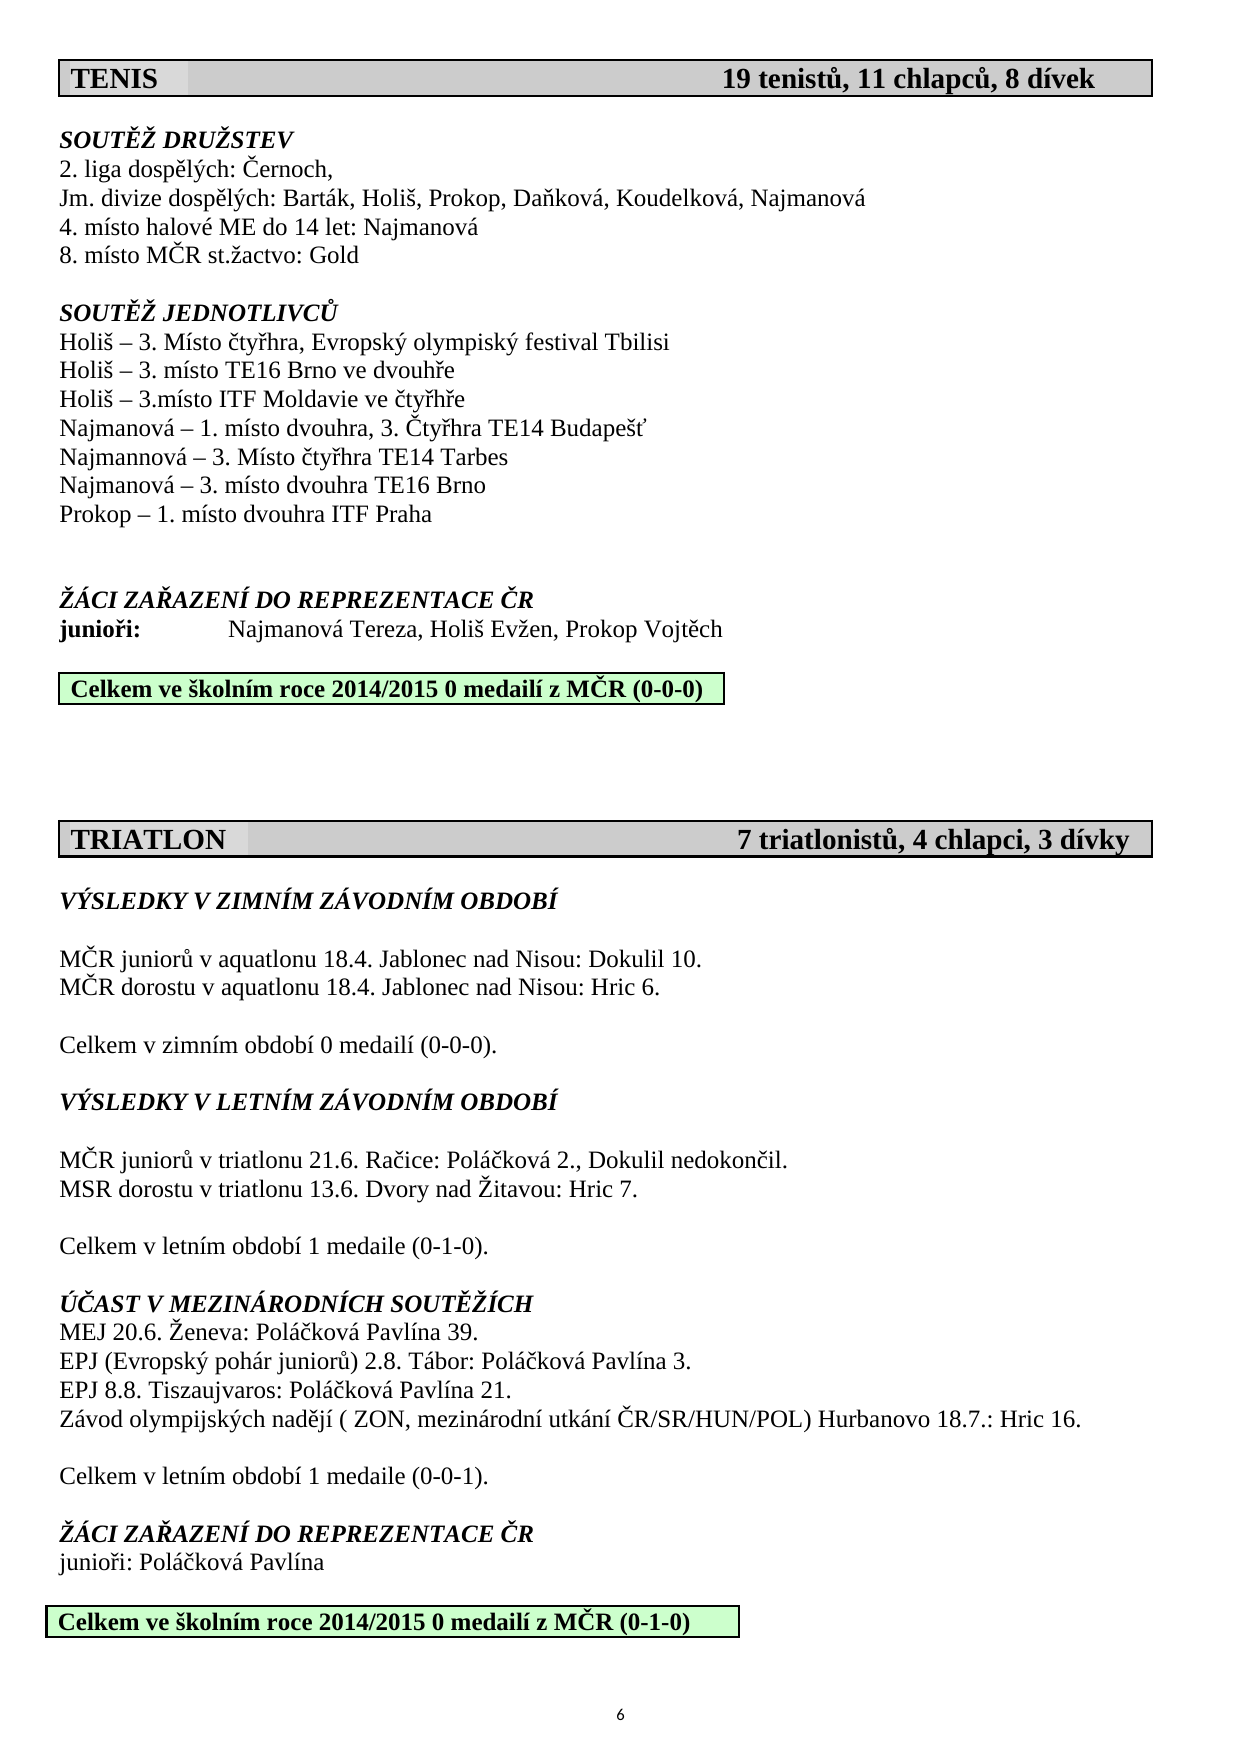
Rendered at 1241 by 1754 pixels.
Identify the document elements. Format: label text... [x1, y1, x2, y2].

text MČR dorostu v aquatlonu 18.4. Jablonec nad Nisou: Hric 6. [59, 972, 1181, 1001]
text Závod olympijských nadějí ( ZON, mezinárodní utkání ČR/SR/HUN/POL) Hurbanovo 18.7.: Hric 16. [59, 1404, 1181, 1432]
text Prokop – 1. místo dvouhra ITF Praha [59, 499, 1181, 528]
text EPJ (Evropský pohár juniorů) 2.8. Tábor: Poláčková Pavlína 3. [59, 1346, 1181, 1375]
text ŽÁCI ZAŘAZENÍ DO REPREZENTACE ČR [59, 586, 1181, 614]
table_header TENIS 19 tenistů, 11 chlapců, 8 dívek [188, 61, 1151, 95]
text VÝSLEDKY V LETNÍM ZÁVODNÍM OBDOBÍ [59, 1087, 1181, 1116]
text 2. liga dospělých: Černoch, [59, 154, 1181, 183]
text junioři: Poláčková Pavlína [59, 1547, 1181, 1576]
text SOUTĚŽ DRUŽSTEV [59, 126, 1181, 154]
text MČR juniorů v triatlonu 21.6. Račice: Poláčková 2., Dokulil nedokončil. [59, 1145, 1181, 1174]
text 8. místo MČR st.žactvo: Gold [59, 241, 1181, 269]
text MEJ 20.6. Ženeva: Poláčková Pavlína 39. [59, 1317, 1181, 1346]
text Najmannová – 3. Místo čtyřhra TE14 Tarbes [59, 442, 1181, 471]
table_header Celkem ve školním roce 2014/2015 0 medailí z MČR (0-0-0) [60, 674, 723, 703]
text Najmanová – 1. místo dvouhra, 3. Čtyřhra TE14 Budapešť [59, 413, 1181, 442]
text SOUTĚŽ JEDNOTLIVCŮ [59, 298, 1181, 327]
text EPJ 8.8. Tiszaujvaros: Poláčková Pavlína 21. [59, 1375, 1181, 1404]
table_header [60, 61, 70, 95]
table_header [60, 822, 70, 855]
text Celkem v zimním období 0 medailí (0-0-0). [59, 1030, 1181, 1059]
text MČR juniorů v aquatlonu 18.4. Jablonec nad Nisou: Dokulil 10. [59, 944, 1181, 972]
text 4. místo halové ME do 14 let: Najmanová [59, 212, 1181, 241]
table_header TRIATLON 7 triatlonistů, 4 chlapci, 3 dívky [248, 822, 1151, 855]
text Holiš – 3.místo ITF Moldavie ve čtyřhře [59, 384, 1181, 413]
text Najmanová – 3. místo dvouhra TE16 Brno [59, 471, 1181, 499]
text Holiš – 3. Místo čtyřhra, Evropský olympiský festival Tbilisi [59, 327, 1181, 356]
text Celkem v letním období 1 medaile (0-1-0). [59, 1231, 1181, 1260]
text ŽÁCI ZAŘAZENÍ DO REPREZENTACE ČR [59, 1519, 1181, 1547]
table_header Celkem ve školním roce 2014/2015 0 medailí z MČR (0-1-0) [48, 1607, 738, 1636]
text junioři: Najmanová Tereza, Holiš Evžen, Prokop Vojtěch [59, 614, 1181, 643]
text Jm. divize dospělých: Barták, Holiš, Prokop, Daňková, Koudelková, Najmanová [59, 183, 1181, 212]
text Celkem v letním období 1 medaile (0-0-1). [59, 1461, 1181, 1490]
text Holiš – 3. místo TE16 Brno ve dvouhře [59, 356, 1181, 384]
text VÝSLEDKY V ZIMNÍM ZÁVODNÍM OBDOBÍ [59, 886, 1181, 915]
text MSR dorostu v triatlonu 13.6. Dvory nad Žitavou: Hric 7. [59, 1174, 1181, 1202]
text ÚČAST V MEZINÁRODNÍCH SOUTĚŽÍCH [59, 1289, 1181, 1317]
